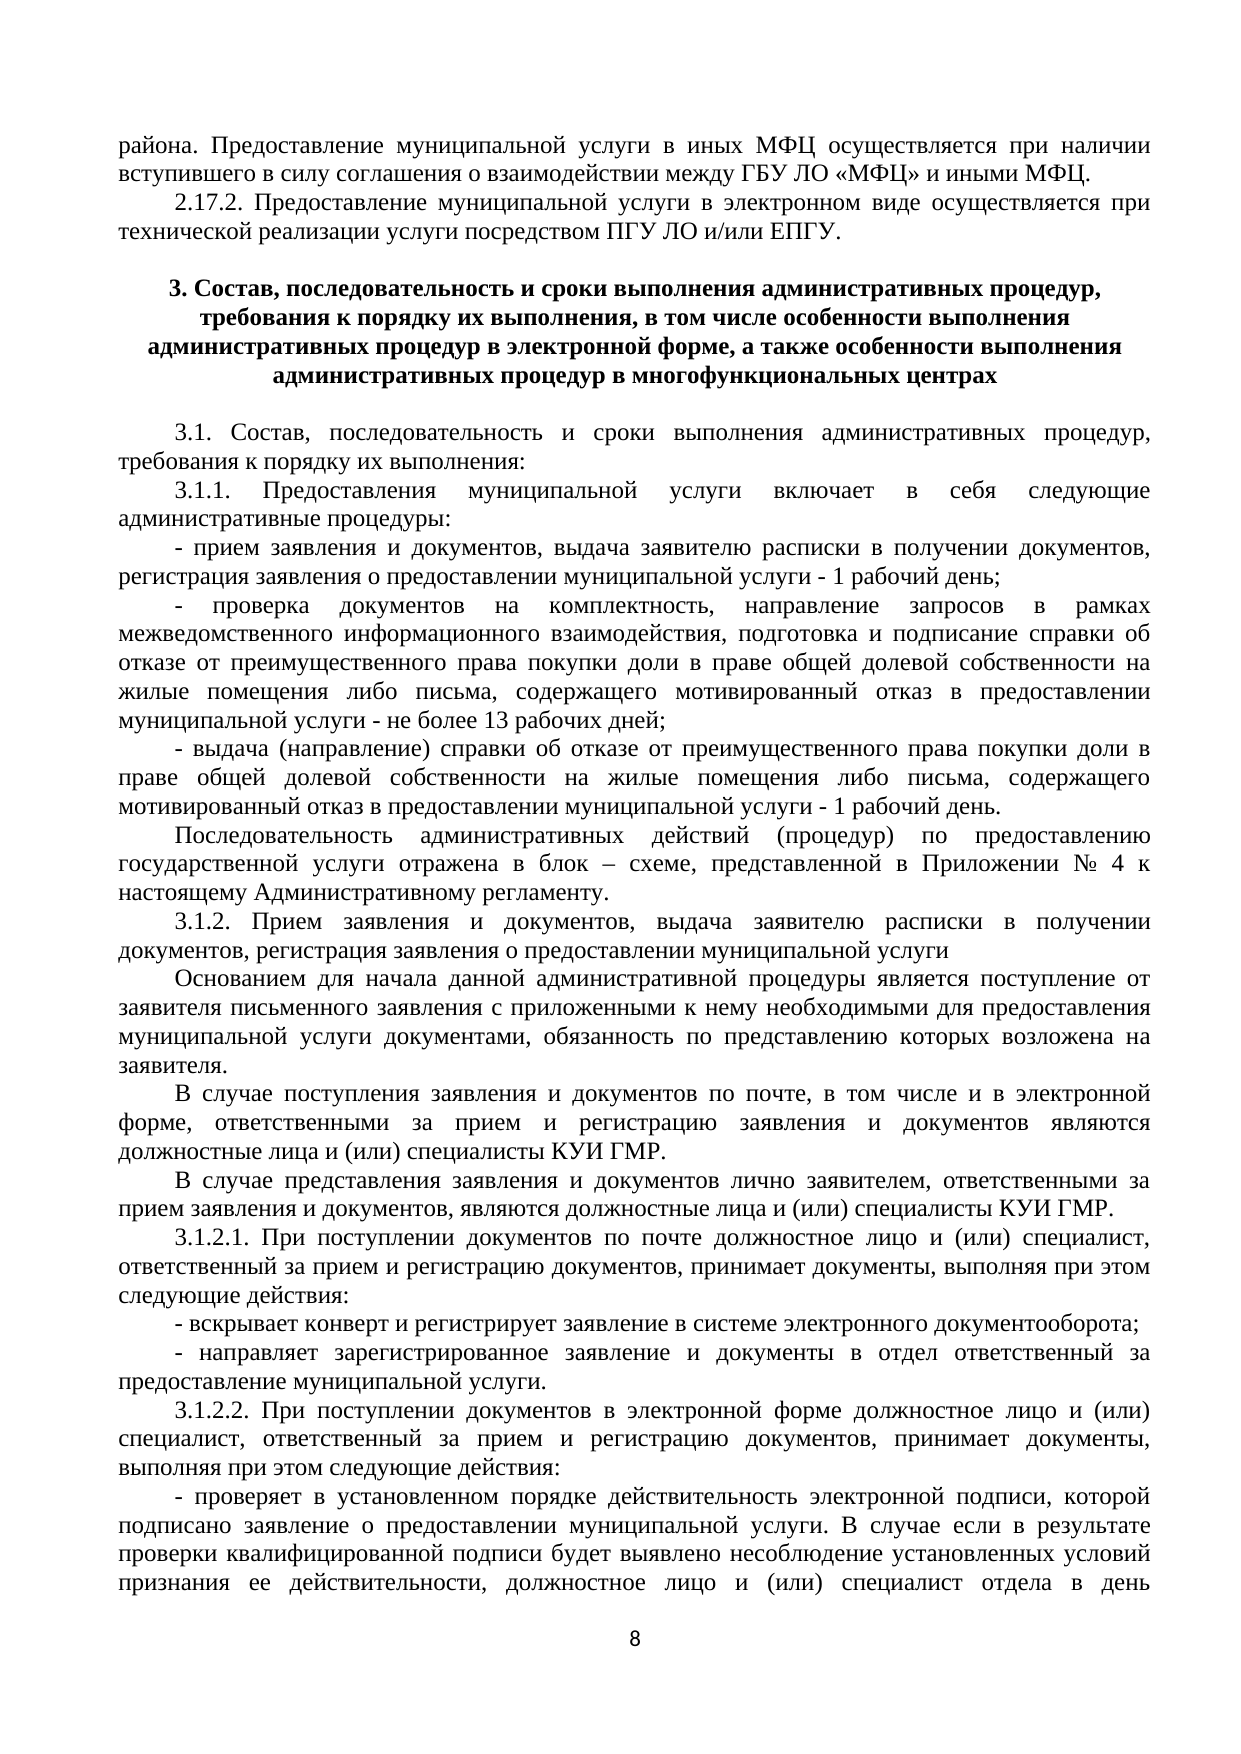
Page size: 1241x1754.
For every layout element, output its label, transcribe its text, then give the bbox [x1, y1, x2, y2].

text - направляет зарегистрированное заявление и документы в отдел ответственный за предоставление муниципальной услуги. [118, 1337, 1152, 1395]
text 3.1. Состав, последовательность и сроки выполнения административных процедур, требования к порядку их выполнения: [118, 417, 1152, 475]
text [118, 130, 1152, 187]
text - прием заявления и документов, выдача заявителю расписки в получении документов, регистрация заявления о предоставлении муниципальной услуги - 1 рабочий день; [118, 532, 1152, 590]
text 3.1.1. Предоставления муниципальной услуги включает в себя следующие административные процедуры: [118, 475, 1152, 532]
text 3.1.2.2. При поступлении документов в электронной форме должностное лицо и (или) специалист, ответственный за прием и регистрацию документов, принимает документы, выполняя при этом следующие действия: [118, 1395, 1152, 1481]
text - выдача (направление) справки об отказе от преимущественного права покупки доли в праве общей долевой собственности на жилые помещения либо письма, содержащего мотивированный отказ в предоставлении муниципальной услуги - 1 рабочий день. [118, 733, 1152, 820]
text - проверка документов на комплектность, направление запросов в рамках межведомственного информационного взаимодействия, подготовка и подписание справки об отказе от преимущественного права покупки доли в праве общей долевой собственности на жилые помещения либо письма, содержащего мотивированный отказ в предоставлении муниципальной услуги - не более 13 рабочих дней; [118, 590, 1152, 733]
text - вскрывает конверт и регистрирует заявление в системе электронного документооборота; [118, 1308, 1152, 1337]
text Основанием для начала данной административной процедуры является поступление от заявителя письменного заявления с приложенными к нему необходимыми для предоставления муниципальной услуги документами, обязанность по представлению которых возложена на заявителя. [118, 963, 1152, 1078]
text 3.1.2.1. При поступлении документов по почте должностное лицо и (или) специалист, ответственный за прием и регистрацию документов, принимает документы, выполняя при этом следующие действия: [118, 1222, 1152, 1308]
text В случае представления заявления и документов лично заявителем, ответственными за прием заявления и документов, являются должностные лица и (или) специалисты КУИ ГМР. [118, 1165, 1152, 1222]
text 2.17.2. Предоставление муниципальной услуги в электронном виде осуществляется при технической реализации услуги посредством ПГУ ЛО и/или ЕПГУ. [118, 187, 1152, 245]
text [118, 1481, 1152, 1596]
text В случае поступления заявления и документов по почте, в том числе и в электронной форме, ответственными за прием и регистрацию заявления и документов являются должностные лица и (или) специалисты КУИ ГМР. [118, 1078, 1152, 1165]
text 3.1.2. Прием заявления и документов, выдача заявителю расписки в получении документов, регистрация заявления о предоставлении муниципальной услуги [118, 906, 1152, 963]
text Последовательность административных действий (процедур) по предоставлению государственной услуги отражена в блок – схеме, представленной в Приложении № 4 к настоящему Административному регламенту. [118, 820, 1152, 906]
text 3. Состав, последовательность и сроки выполнения административных процедур, требования к порядку их выполнения, в том числе особенности выполнения административных процедур в электронной форме, а также особенности выполнения административных процедур в многофункциональных центрах [118, 273, 1152, 388]
